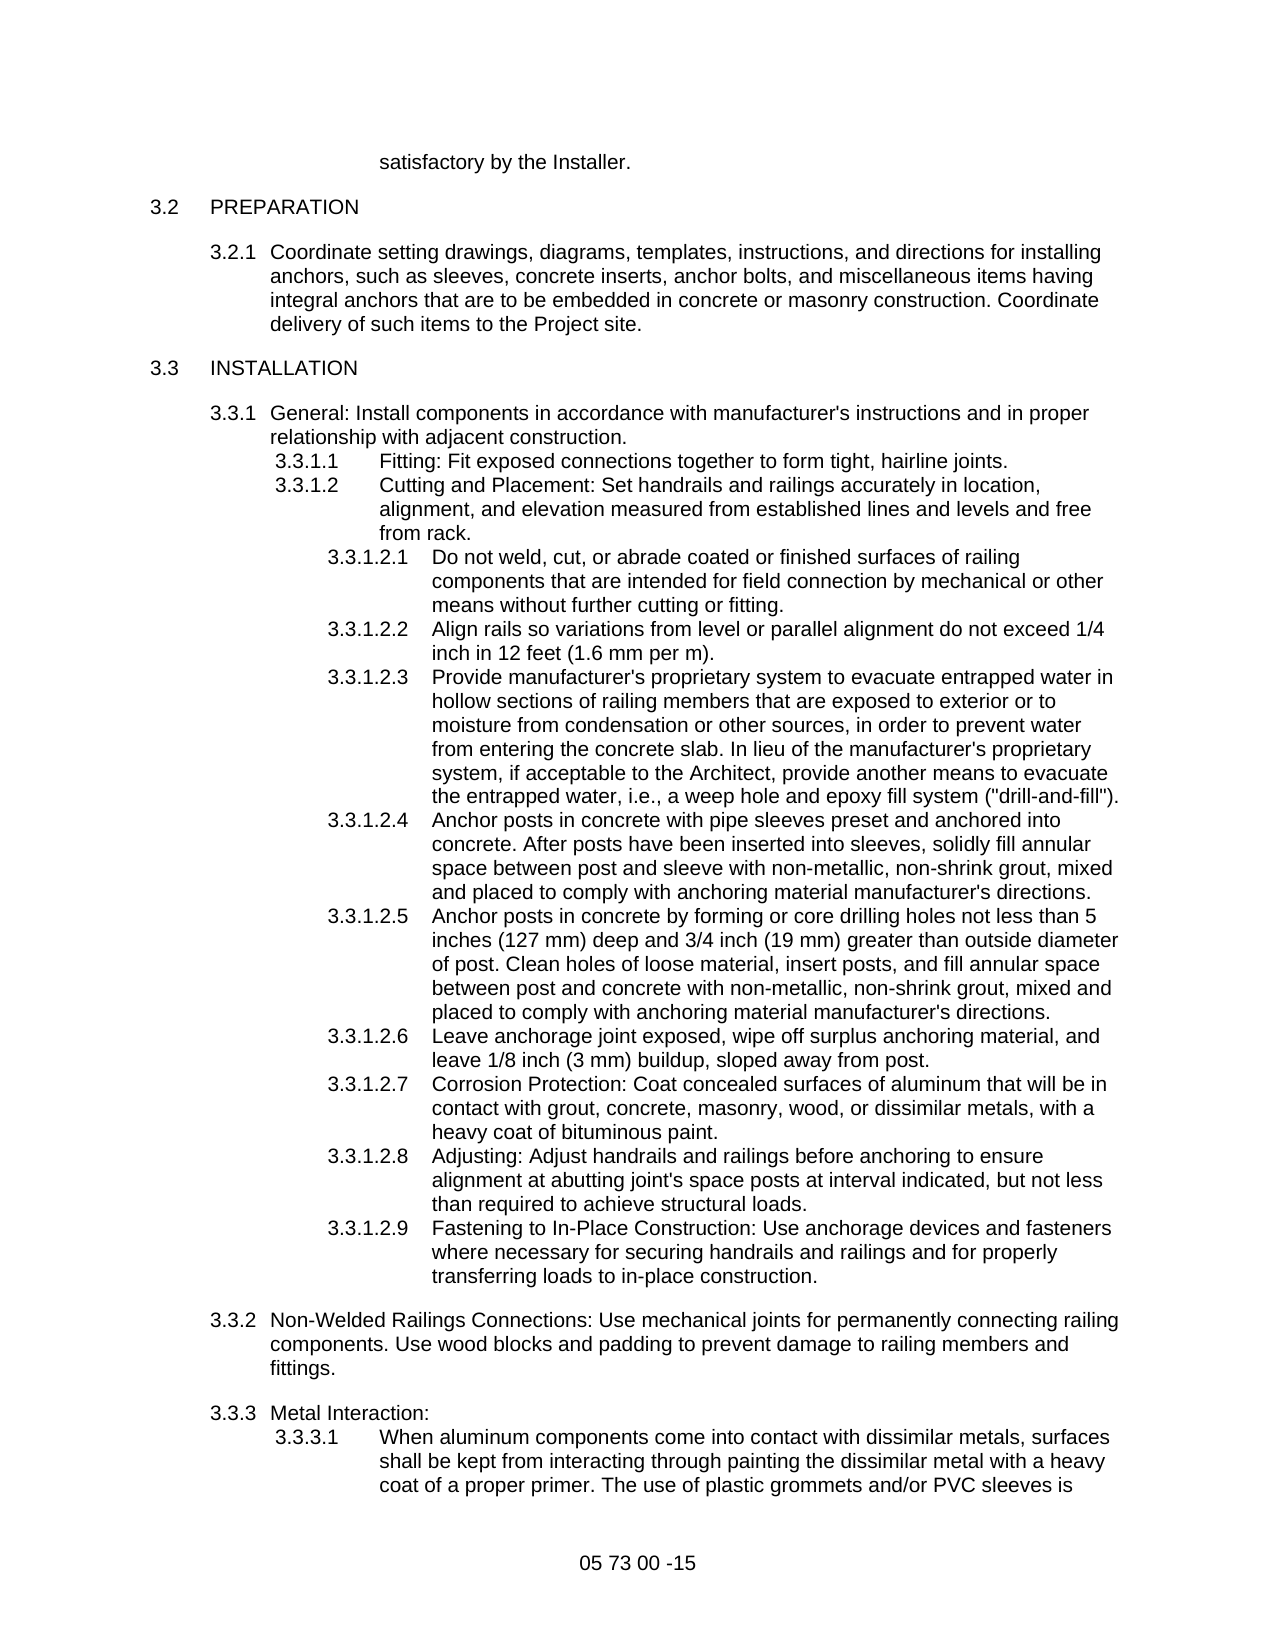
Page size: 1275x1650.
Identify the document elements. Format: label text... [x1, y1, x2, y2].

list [275, 150, 1125, 174]
list Adjusting: Adjust handrails and railings before anchoring to ensure alignment at abutting joint's space posts at interval indicated, but not less than required to achieve structural loads. [327, 1144, 1125, 1216]
list Provide manufacturer's proprietary system to evacuate entrapped water in hollow sections of railing members that are exposed to exterior or to moisture from condensation or other sources, in order to prevent water from entering the concrete slab. In lieu of the manufacturer's proprietary system, if acceptable to the Architect, provide another means to evacuate the entrapped water, i.e., a weep hole and epoxy fill system ("drill-and-fill"). [327, 664, 1125, 808]
list Cutting and Placement: Set handrails and railings accurately in location, alignment, and elevation measured from established lines and levels and free from rack. [275, 473, 1125, 545]
list Do not weld, cut, or abrade coated or finished surfaces of railing components that are intended for field connection by mechanical or other means without further cutting or fitting. [327, 545, 1125, 617]
list Anchor posts in concrete by forming or core drilling holes not less than 5 inches (127 mm) deep and 3/4 inch (19 mm) greater than outside diameter of post. Clean holes of loose material, insert posts, and fill annular space between post and concrete with non-metallic, non-shrink grout, mixed and placed to comply with anchoring material manufacturer's directions. [327, 904, 1125, 1024]
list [275, 1425, 1125, 1497]
list General: Install components in accordance with manufacturer's instructions and in proper relationship with adjacent construction. [210, 401, 1125, 449]
list Anchor posts in concrete with pipe sleeves preset and anchored into concrete. After posts have been inserted into sleeves, solidly fill annular space between post and sleeve with non-metallic, non-shrink grout, mixed and placed to comply with anchoring material manufacturer's directions. [327, 808, 1125, 904]
list PREPARATION [150, 195, 1125, 219]
list Fitting: Fit exposed connections together to form tight, hairline joints. [275, 449, 1125, 473]
list Metal Interaction: [210, 1401, 1125, 1425]
list Coordinate setting drawings, diagrams, templates, instructions, and directions for installing anchors, such as sleeves, concrete inserts, anchor bolts, and miscellaneous items having integral anchors that are to be embedded in concrete or masonry construction. Coordinate delivery of such items to the Project site. [210, 239, 1125, 335]
list Fastening to In-Place Construction: Use anchorage devices and fasteners where necessary for securing handrails and railings and for properly transferring loads to in-place construction. [327, 1216, 1125, 1287]
list Align rails so variations from level or parallel alignment do not exceed 1/4 inch in 12 feet (1.6 mm per m). [327, 617, 1125, 664]
list Non-Welded Railings Connections: Use mechanical joints for permanently connecting railing components. Use wood blocks and padding to prevent damage to railing members and fittings. [210, 1308, 1125, 1380]
list Leave anchorage joint exposed, wipe off surplus anchoring material, and leave 1/8 inch (3 mm) buildup, sloped away from post. [327, 1024, 1125, 1072]
list Corrosion Protection: Coat concealed surfaces of aluminum that will be in contact with grout, concrete, masonry, wood, or dissimilar metals, with a heavy coat of bituminous paint. [327, 1072, 1125, 1144]
list INSTALLATION [150, 356, 1125, 380]
